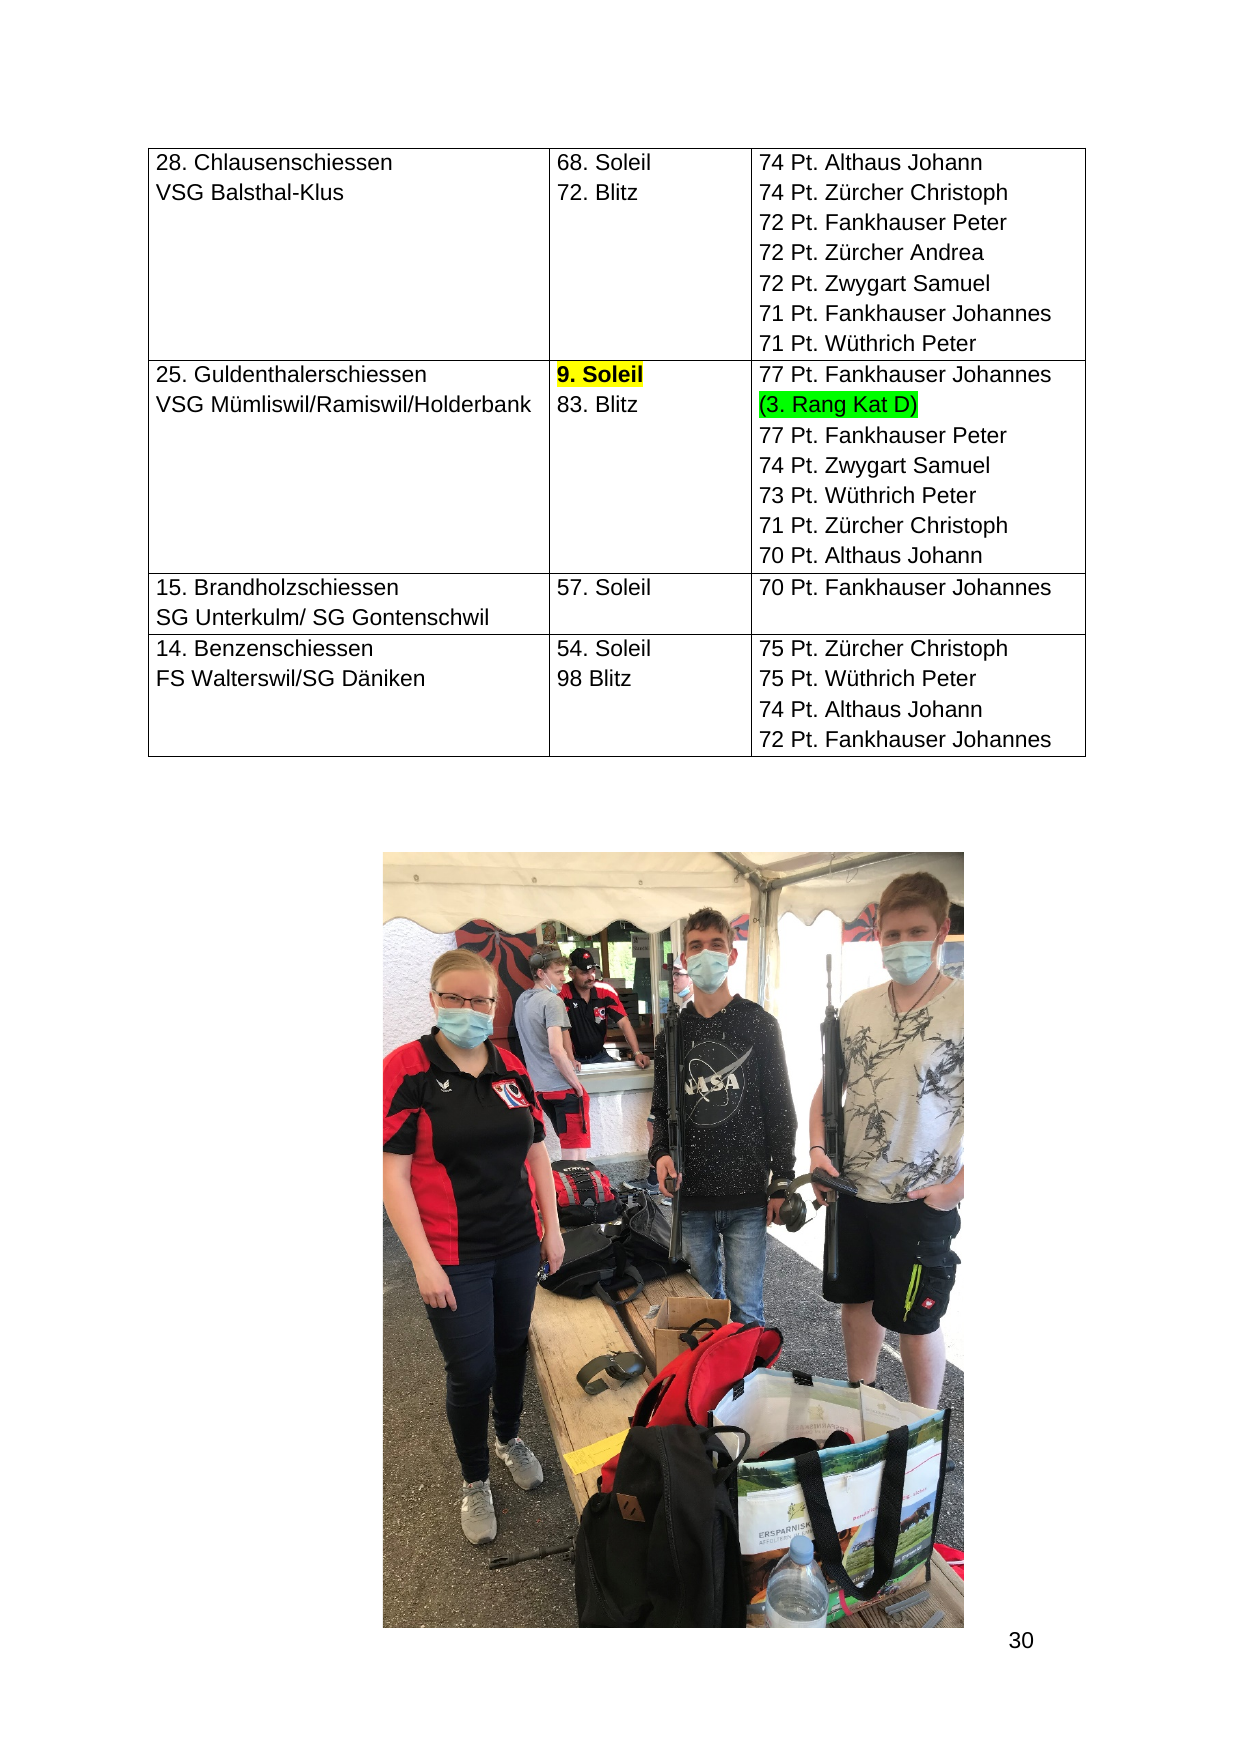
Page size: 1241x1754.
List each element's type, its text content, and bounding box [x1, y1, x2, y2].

table_cell 57. Soleil [550, 574, 751, 634]
table_cell 14. Benzenschiessen FS Walterswil/SG Däniken [149, 635, 549, 756]
table_cell 15. Brandholzschiessen SG Unterkulm/ SG Gontenschwil [149, 574, 549, 634]
table_cell 68. Soleil 72. Blitz [550, 149, 751, 360]
table_cell 70 Pt. Fankhauser Johannes [752, 574, 1085, 634]
table_cell 77 Pt. Fankhauser Johannes (3. Rang Kat D) 77 Pt. Fankhauser Peter 74 Pt. Zwygart Samuel 73 Pt. Wüthrich Peter 71 Pt. Zürcher Christoph 70 Pt. Althaus Johann [752, 361, 1085, 573]
table_cell 75 Pt. Zürcher Christoph 75 Pt. Wüthrich Peter 74 Pt. Althaus Johann 72 Pt. Fankhauser Johannes [752, 635, 1085, 756]
table_cell 28. Chlausenschiessen VSG Balsthal-Klus [149, 149, 549, 360]
table_cell 25. Guldenthalerschiessen VSG Mümliswil/Ramiswil/Holderbank [149, 361, 549, 573]
picture [382, 852, 964, 1628]
table_cell 74 Pt. Althaus Johann 74 Pt. Zürcher Christoph 72 Pt. Fankhauser Peter 72 Pt. Zürcher Andrea 72 Pt. Zwygart Samuel 71 Pt. Fankhauser Johannes 71 Pt. Wüthrich Peter [752, 149, 1085, 360]
table_cell 9. Soleil 83. Blitz [550, 361, 751, 573]
table_cell 54. Soleil 98 Blitz [550, 635, 751, 756]
